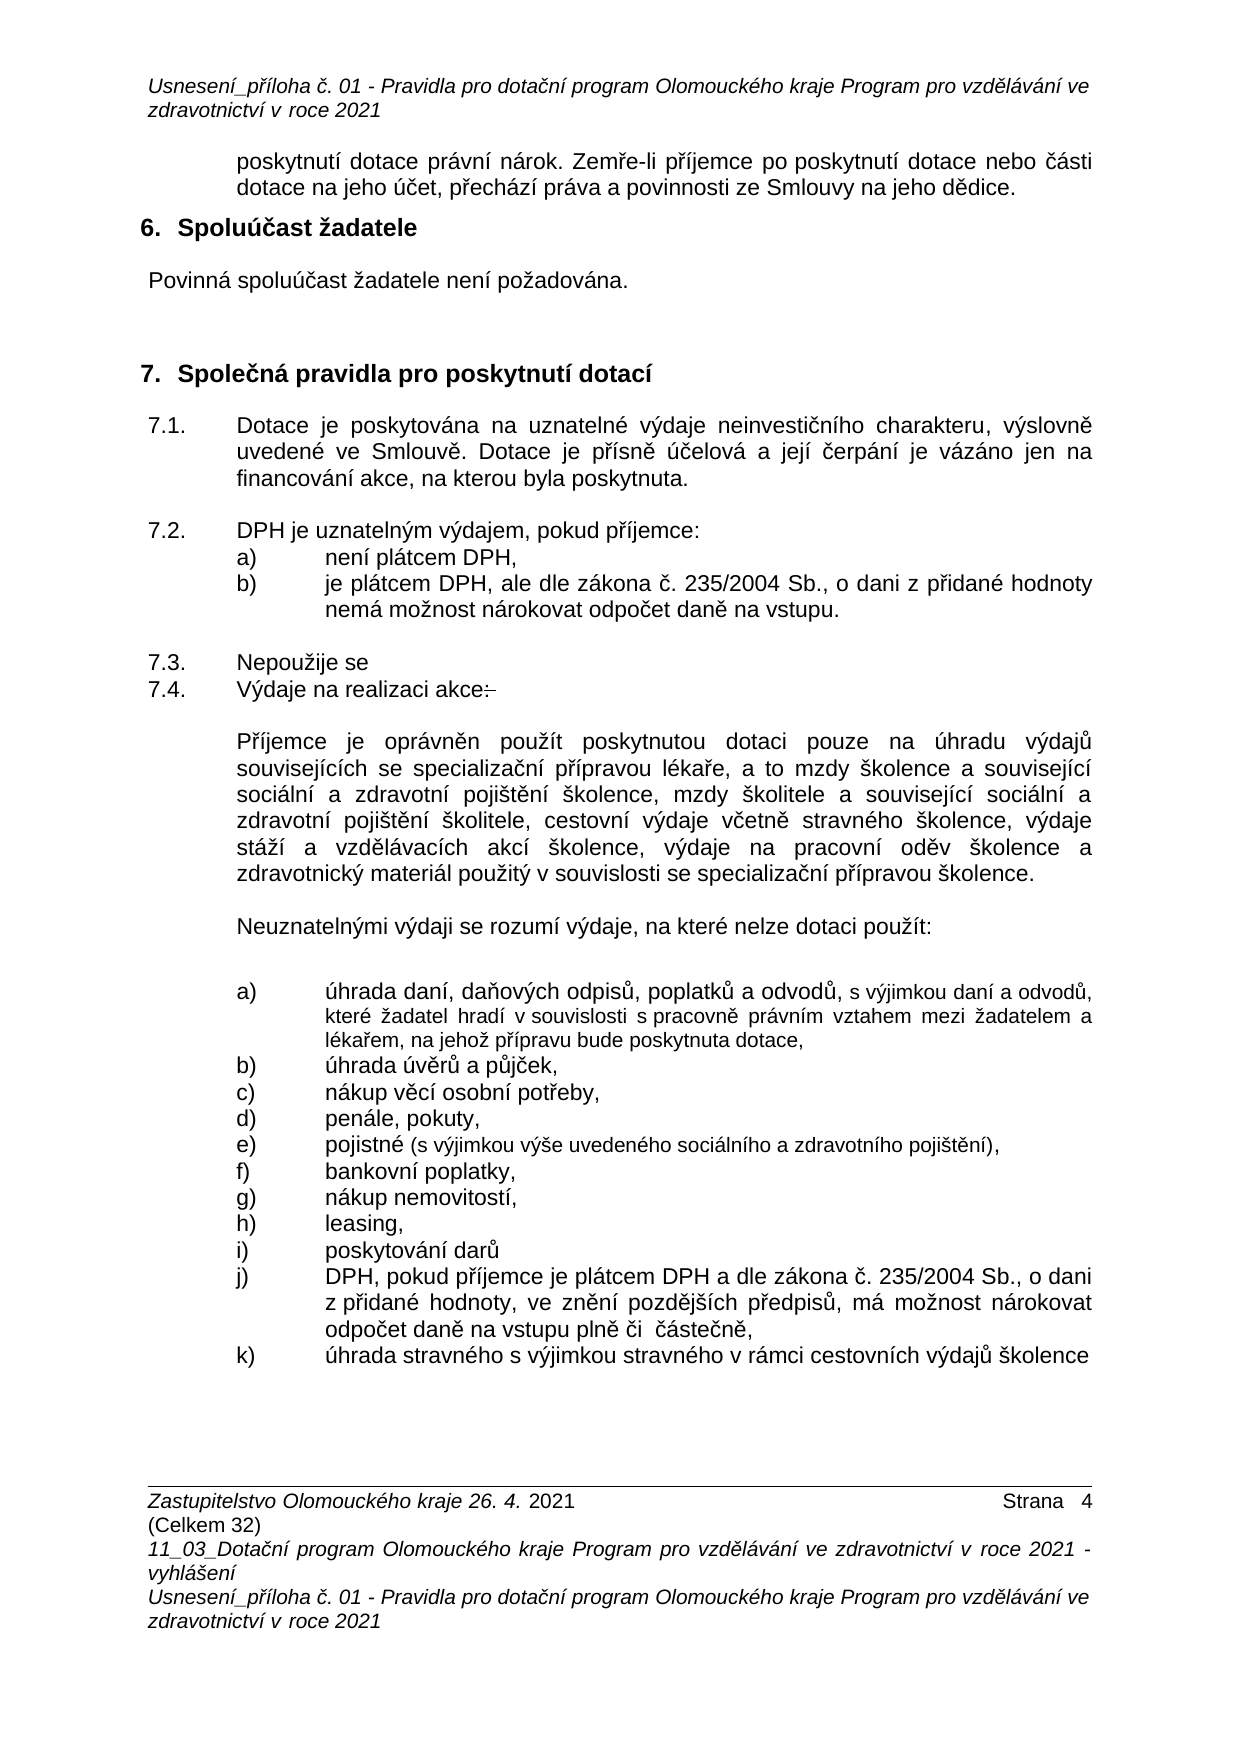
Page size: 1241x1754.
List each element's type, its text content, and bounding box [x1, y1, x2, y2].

list DPH je uznatelným výdajem, pokud příjemce: [148, 517, 1092, 544]
list Výdaje na realizaci akce: [148, 676, 1092, 702]
list Příjemce je oprávněn použít poskytnutou dotaci pouze na úhradu výdajů souvisejících se specializační přípravou lékaře, a to mzdy školence a související sociální a zdravotní pojištění školence, mzdy školitele a související sociální a zdravotní pojištění školitele, cestovní výdaje včetně stravného školence, výdaje stáží a vzdělávacích akcí školence, výdaje na pracovní oděv školence a zdravotnický materiál použitý v souvislosti se specializační přípravou školence. [236, 728, 1092, 886]
list je plátcem DPH, ale dle zákona č. 235/2004 Sb., o dani z přidané hodnoty nemá možnost nárokovat odpočet daně na vstupu. [236, 570, 1092, 623]
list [148, 148, 1092, 200]
list Společná pravidla pro poskytnutí dotací [140, 359, 1092, 388]
list úhrada úvěrů a půjček, [236, 1052, 1092, 1078]
list bankovní poplatky, [236, 1158, 1092, 1184]
list úhrada daní, daňových odpisů, poplatků a odvodů, s výjimkou daní a odvodů, které žadatel hradí v souvislosti s pracovně právním vztahem mezi žadatelem a lékařem, na jehož přípravu bude poskytnuta dotace, [236, 978, 1092, 1052]
list poskytování darů [236, 1237, 1092, 1263]
list není plátcem DPH, [236, 544, 1092, 570]
list Neuznatelnými výdaji se rozumí výdaje, na které nelze dotaci použít: [236, 913, 1092, 939]
text Povinná spoluúčast žadatele není požadována. [148, 267, 1092, 293]
list nákup nemovitostí, [236, 1184, 1092, 1210]
list Spoluúčast žadatele [140, 213, 1092, 242]
list Dotace je poskytována na uznatelné výdaje neinvestičního charakteru, výslovně uvedené ve Smlouvě. Dotace je přísně účelová a její čerpání je vázáno jen na financování akce, na kterou byla poskytnuta. [148, 412, 1092, 491]
list Nepoužije se [148, 649, 1092, 676]
list úhrada stravného s výjimkou stravného v rámci cestovních výdajů školence [236, 1342, 1092, 1368]
list leasing, [236, 1210, 1092, 1237]
list nákup věcí osobní potřeby, [236, 1078, 1092, 1105]
list penále, pokuty, [236, 1105, 1092, 1131]
list DPH, pokud příjemce je plátcem DPH a dle zákona č. 235/2004 Sb., o dani z přidané hodnoty, ve znění pozdějších předpisů, má možnost nárokovat odpočet daně na vstupu plně či částečně, [236, 1263, 1092, 1342]
list pojistné (s výjimkou výše uvedeného sociálního a zdravotního pojištění), [236, 1131, 1092, 1158]
